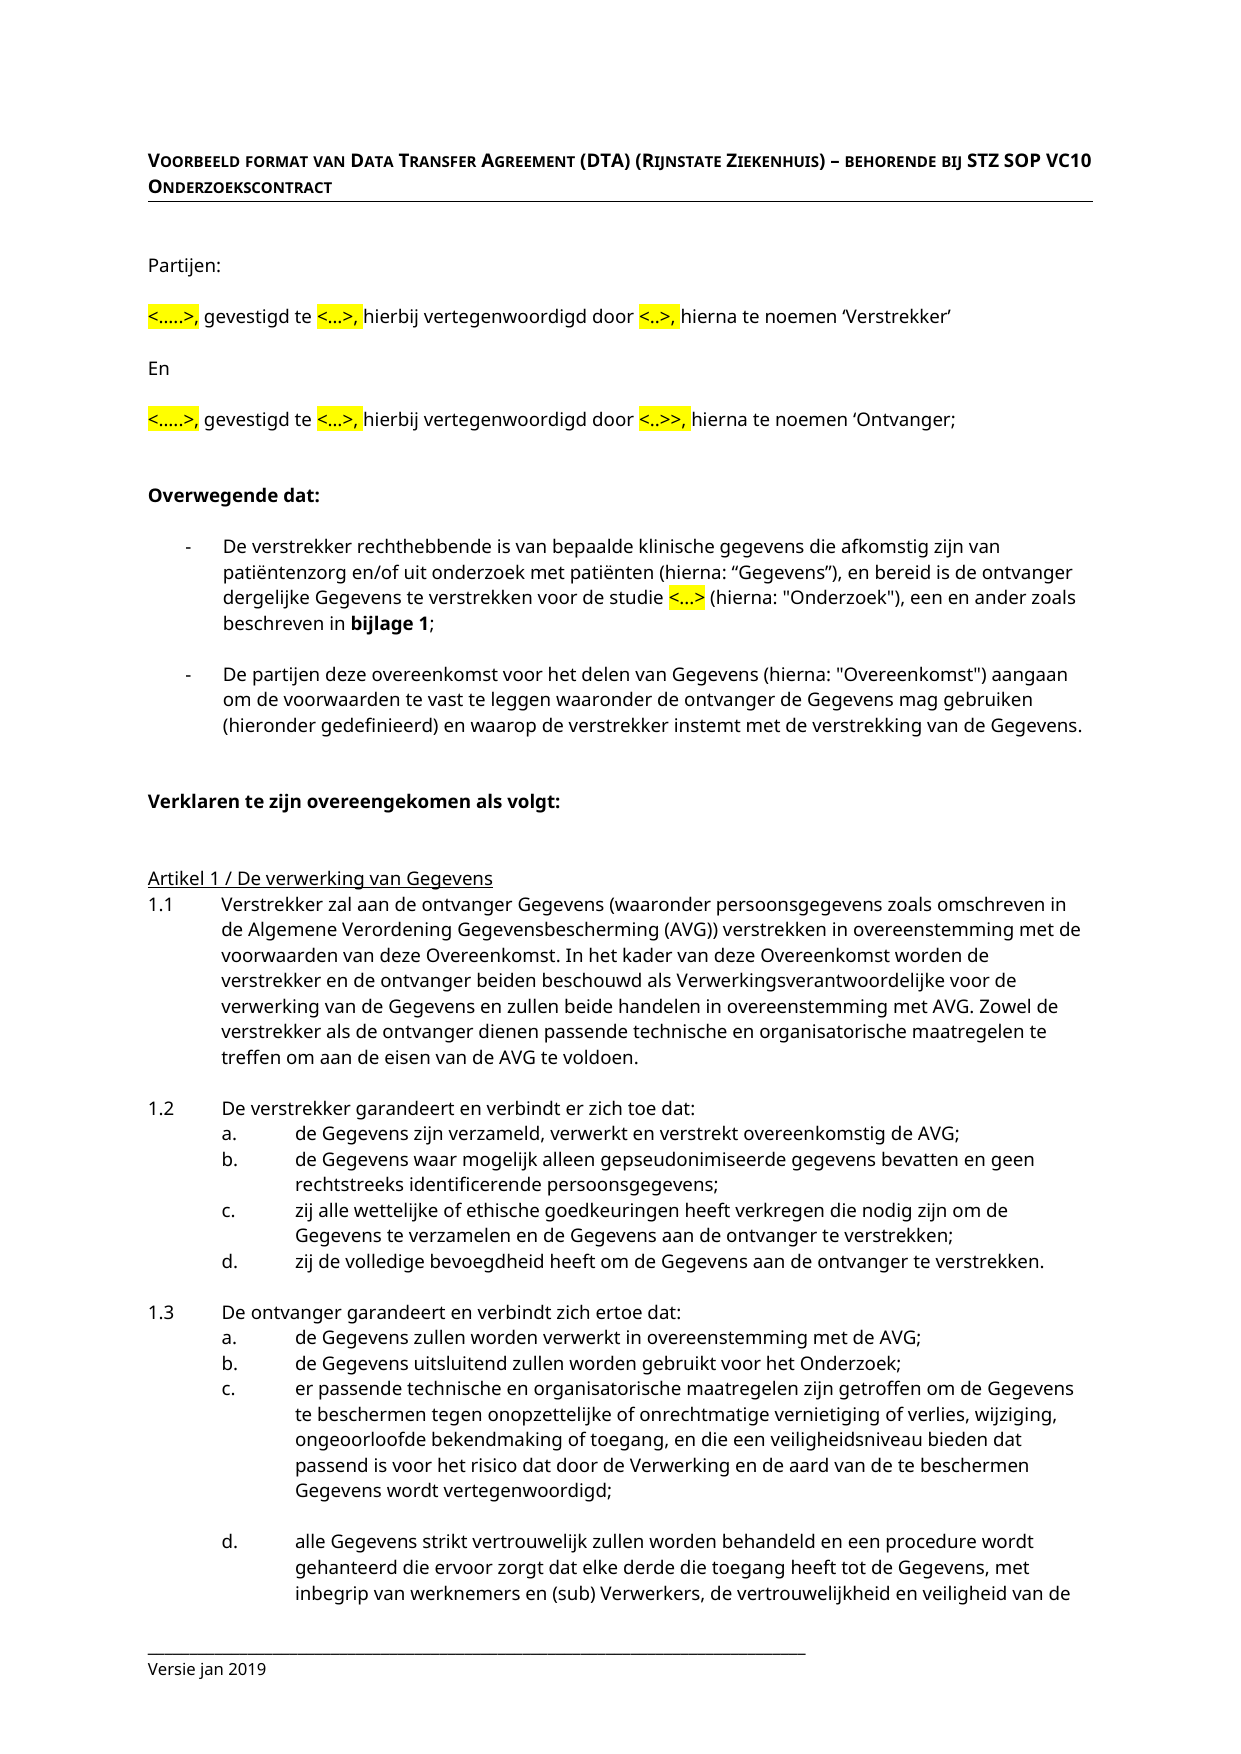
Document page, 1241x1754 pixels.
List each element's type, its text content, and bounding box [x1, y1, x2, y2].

text 1.1 Verstrekker zal aan de ontvanger Gegevens (waaronder persoonsgegevens zoals omschreven in de Algemene Verordening Gegevensbescherming (AVG)) verstrekken in overeenstemming met de voorwaarden van deze Overeenkomst. In het kader van deze Overeenkomst worden de verstrekker en de ontvanger beiden beschouwd als Verwerkingsverantwoordelijke voor de verwerking van de Gegevens en zullen beide handelen in overeenstemming met AVG. Zowel de verstrekker als de ontvanger dienen passende technische en organisatorische maatregelen te treffen om aan de eisen van de AVG te voldoen. [148, 891, 1093, 1069]
text <…..>, gevestigd te <…>, hierbij vertegenwoordigd door <..>>, hierna te noemen ‘Ontvanger; [691, 406, 1093, 431]
text Verklaren te zijn overeengekomen als volgt: [148, 763, 1093, 814]
text <…..>, gevestigd te <…>, hierbij vertegenwoordigd door <..>>, hierna te noemen ‘Ontvanger; [363, 406, 639, 431]
text Artikel 1 / De verwerking van Gegevens [148, 865, 1093, 891]
text b. de Gegevens waar mogelijk alleen gepseudonimiseerde gegevens bevatten en geen rechtstreeks identificerende persoonsgegevens; [221, 1146, 1093, 1197]
text a. de Gegevens zullen worden verwerkt in overeenstemming met de AVG; [221, 1325, 1093, 1350]
text 1.2 De verstrekker garandeert en verbindt er zich toe dat: [148, 1095, 1093, 1121]
text <…..>, gevestigd te <…>, hierbij vertegenwoordigd door <..>, hierna te noemen ‘Verstrekker’ [363, 304, 639, 329]
list De verstrekker rechthebbende is van bepaalde klinische gegevens die afkomstig zijn van patiëntenzorg en/of uit onderzoek met patiënten (hierna: “Gegevens”), en bereid is de ontvanger dergelijke Gegevens te verstrekken voor de studie <...> (hierna: "Onderzoek"), een en ander zoals beschreven in bijlage 1; [185, 533, 1093, 636]
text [221, 1529, 1093, 1605]
list De partijen deze overeenkomst voor het delen van Gegevens (hierna: "Overeenkomst") aangaan om de voorwaarden te vast te leggen waaronder de ontvanger de Gegevens mag gebruiken (hieronder gedefinieerd) en waarop de verstrekker instemt met de verstrekking van de Gegevens. [185, 661, 1093, 738]
text 1.3 De ontvanger garandeert en verbindt zich ertoe dat: [148, 1299, 1093, 1325]
text c. er passende technische en organisatorische maatregelen zijn getroffen om de Gegevens te beschermen tegen onopzettelijke of onrechtmatige vernietiging of verlies, wijziging, ongeoorloofde bekendmaking of toegang, en die een veiligheidsniveau bieden dat passend is voor het risico dat door de Verwerking en de aard van de te beschermen Gegevens wordt vertegenwoordigd; [221, 1376, 1093, 1503]
text En [148, 355, 1093, 380]
text <…..>, gevestigd te <…>, hierbij vertegenwoordigd door <..>, hierna te noemen ‘Verstrekker’ [680, 304, 1093, 329]
text Overwegende dat: [148, 482, 1093, 508]
text d. zij de volledige bevoegdheid heeft om de Gegevens aan de ontvanger te verstrekken. [221, 1248, 1093, 1274]
text a. de Gegevens zijn verzameld, verwerkt en verstrekt overeenkomstig de AVG; [221, 1121, 1093, 1146]
text c. zij alle wettelijke of ethische goedkeuringen heeft verkregen die nodig zijn om de Gegevens te verzamelen en de Gegevens aan de ontvanger te verstrekken; [221, 1197, 1093, 1248]
text Partijen: [148, 253, 1093, 278]
text Voorbeeld format van Data Transfer Agreement (DTA) (Rijnstate Ziekenhuis) – behorende bij STZ SOP VC10 Onderzoekscontract [148, 148, 1093, 201]
text b. de Gegevens uitsluitend zullen worden gebruikt voor het Onderzoek; [221, 1350, 1093, 1376]
